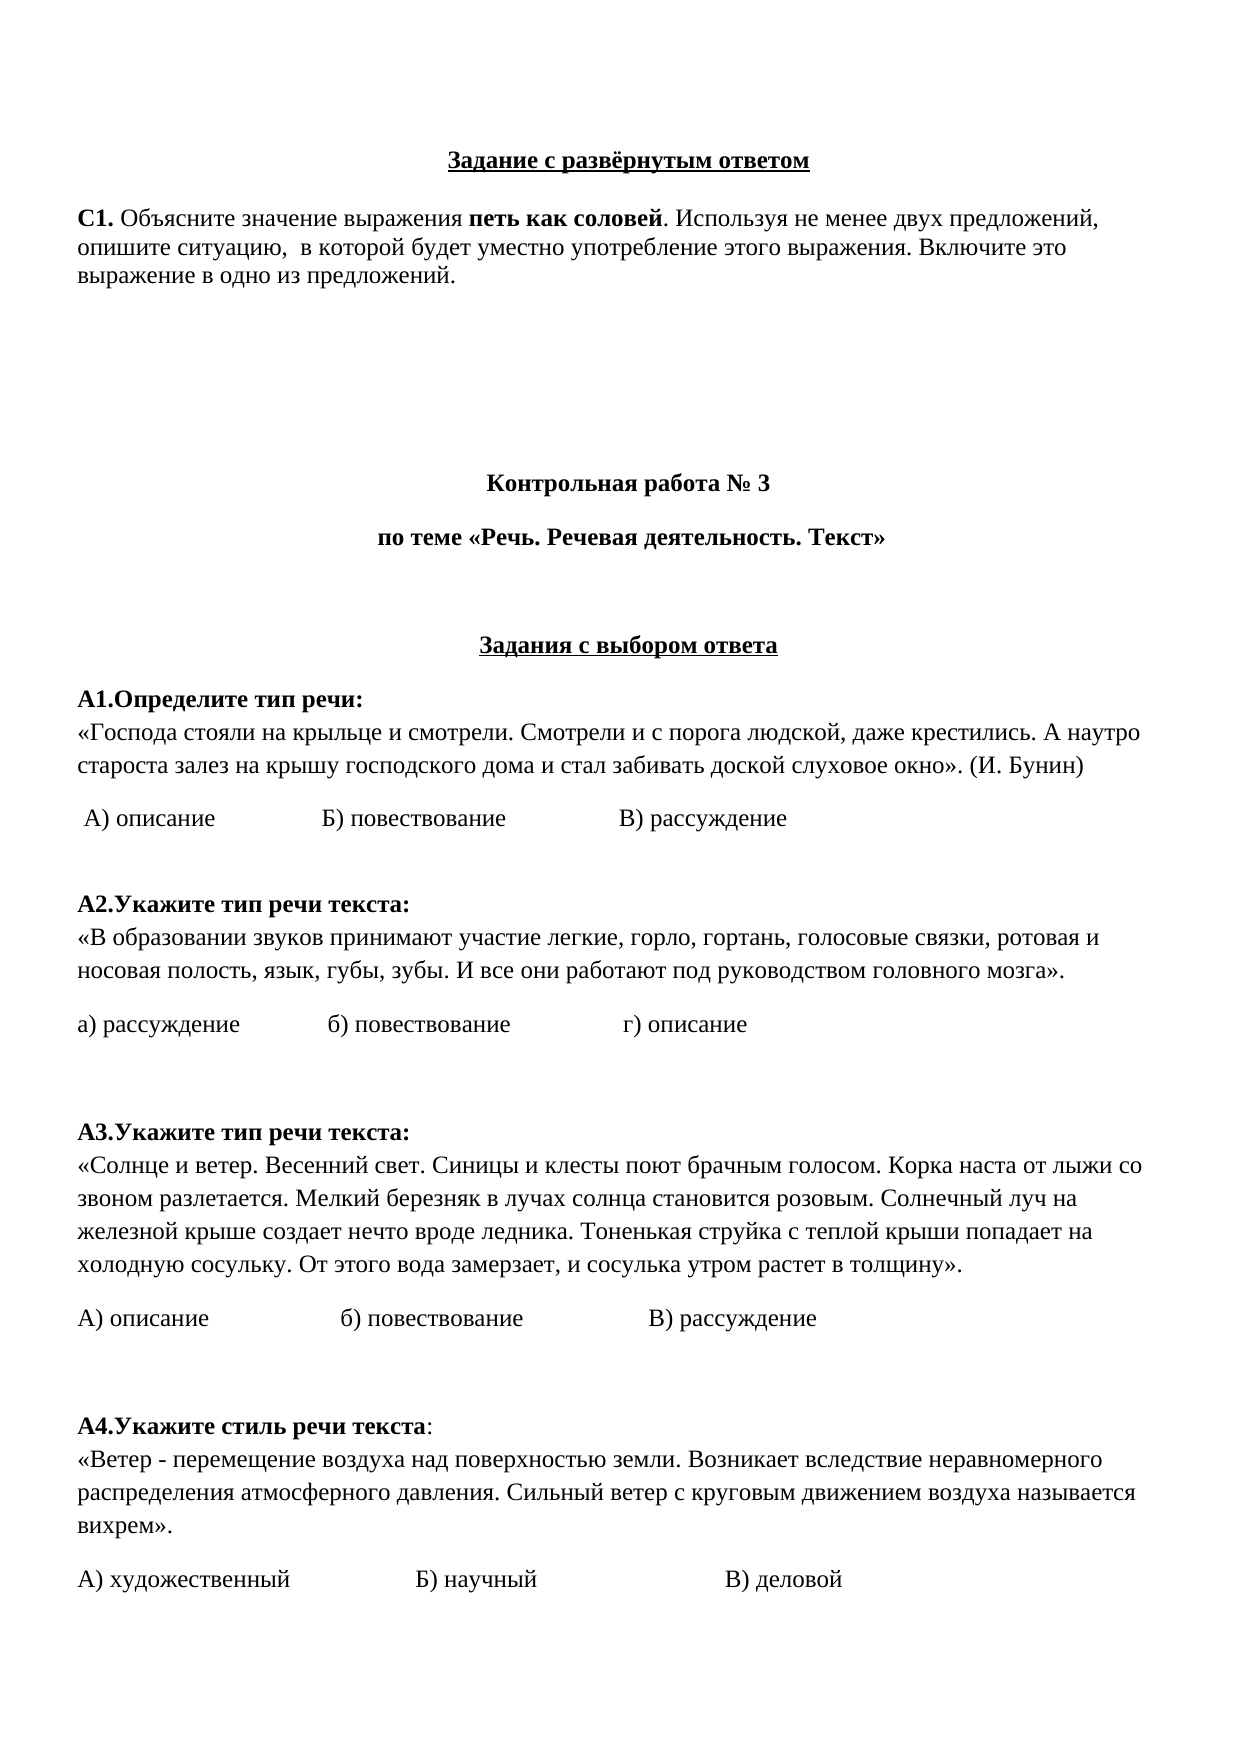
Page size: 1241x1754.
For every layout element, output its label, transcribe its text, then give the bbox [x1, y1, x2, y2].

text А) описание б) повествование В) рассуждение [77, 1303, 1180, 1332]
text Задание с развёрнутым ответом [77, 145, 1180, 174]
text по теме «Речь. Речевая деятельность. Текст» [77, 522, 1180, 551]
text С1. Объясните значение выражения петь как соловей. Используя не менее двух предложений, опишите ситуацию, в которой будет уместно употребление этого выражения. Включите это выражение в одно из предложений. [77, 203, 1180, 289]
text А3.Укажите тип речи текста: «Солнце и ветер. Весенний свет. Синицы и клесты поют брачным голосом. Корка наста от лыжи со звоном разлетается. Мелкий березняк в лучах солнца становится розовым. Солнечный луч на железной крыше создает нечто вроде ледника. Тоненькая струйка с теплой крыши попадает на холодную сосульку. От этого вода замерзает, и сосулька утром растет в толщину». [77, 1117, 1180, 1278]
text А) описание Б) повествование В) рассуждение [77, 803, 1180, 864]
text А4.Укажите стиль речи текста: «Ветер - перемещение воздуха над поверхностью земли. Возникает вследствие неравномерного распределения атмосферного давления. Сильный ветер с круговым движением воздуха называется вихрем». [77, 1411, 1180, 1538]
text А2.Укажите тип речи текста: «В образовании звуков принимают участие легкие, горло, гортань, голосовые связки, ротовая и носовая полость, язык, губы, зубы. И все они работают под руководством головного мозга». [77, 889, 1180, 984]
text А1.Определите тип речи: «Господа стояли на крыльце и смотрели. Смотрели и с порога людской, даже крестились. А наутро староста залез на крышу господского дома и стал забивать доской слуховое окно». (И. Бунин) [77, 684, 1180, 778]
text а) рассуждение б) повествование г) описание [77, 1009, 1180, 1038]
text А) художественный Б) научный В) деловой [77, 1564, 1180, 1592]
text Контрольная работа № 3 [77, 468, 1180, 497]
text Задания с выбором ответа [77, 630, 1180, 658]
